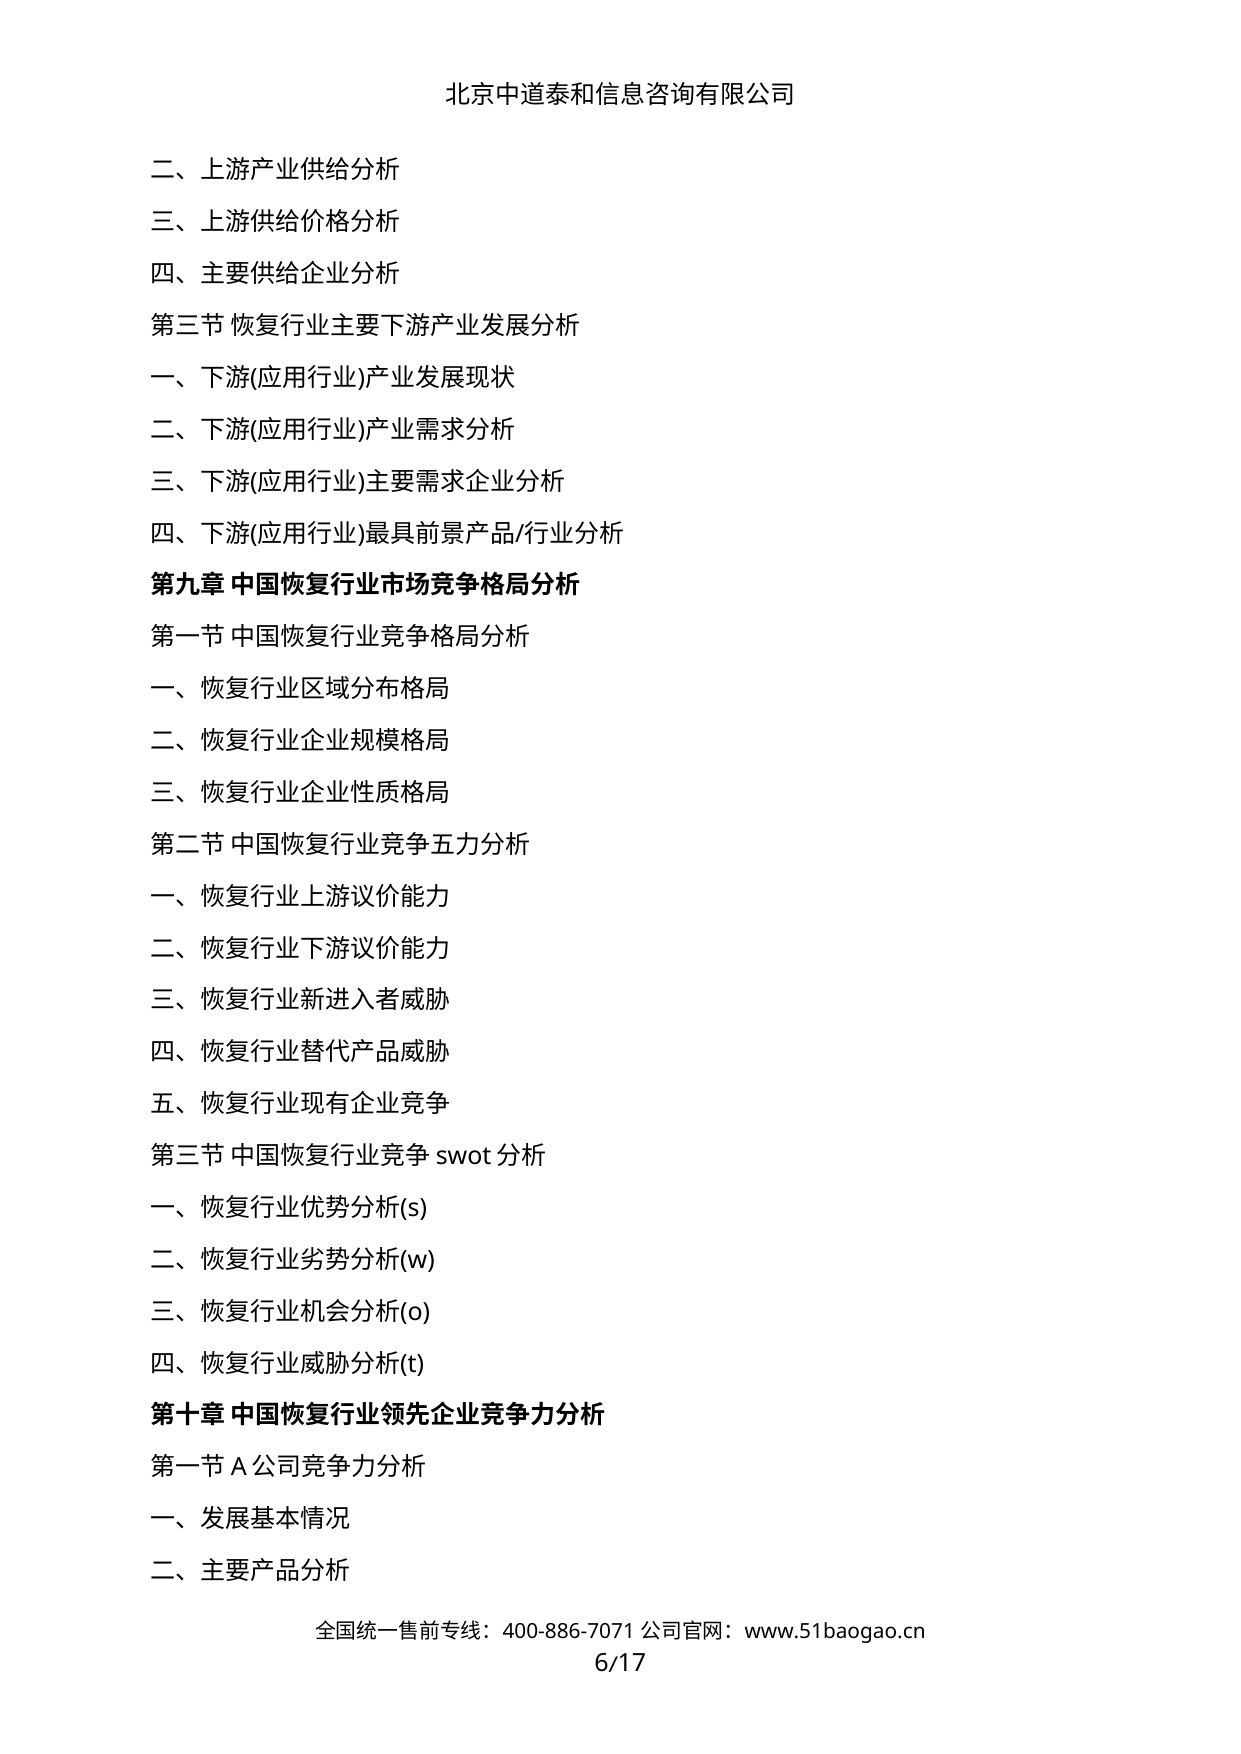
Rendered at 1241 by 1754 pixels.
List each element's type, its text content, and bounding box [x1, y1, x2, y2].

text 二、下游(应用行业)产业需求分析 [150, 409, 1090, 446]
text 二、主要产品分析 [150, 1551, 1090, 1587]
text 第三节 恢复行业主要下游产业发展分析 [150, 306, 1090, 342]
text 一、恢复行业优势分析(s) [150, 1187, 1090, 1224]
text 三、恢复行业机会分析(o) [150, 1291, 1090, 1327]
text 五、恢复行业现有企业竞争 [150, 1084, 1090, 1120]
text 三、恢复行业新进入者威胁 [150, 980, 1090, 1016]
text 第二节 中国恢复行业竞争五力分析 [150, 824, 1090, 861]
text 第一节 A公司竞争力分析 [150, 1447, 1090, 1483]
text 四、下游(应用行业)最具前景产品/行业分析 [150, 513, 1090, 549]
text 二、上游产业供给分析 [150, 150, 1090, 186]
text 第三节 中国恢复行业竞争swot分析 [150, 1136, 1090, 1172]
text 三、恢复行业企业性质格局 [150, 772, 1090, 809]
text 三、下游(应用行业)主要需求企业分析 [150, 461, 1090, 497]
text 一、发展基本情况 [150, 1499, 1090, 1535]
text 一、恢复行业区域分布格局 [150, 669, 1090, 705]
text 二、恢复行业劣势分析(w) [150, 1239, 1090, 1276]
text 第一节 中国恢复行业竞争格局分析 [150, 617, 1090, 653]
text 一、下游(应用行业)产业发展现状 [150, 357, 1090, 394]
text 第九章 中国恢复行业市场竞争格局分析 [150, 565, 1090, 601]
text 四、恢复行业威胁分析(t) [150, 1343, 1090, 1379]
text 四、主要供给企业分析 [150, 254, 1090, 290]
text 三、上游供给价格分析 [150, 202, 1090, 238]
text 二、恢复行业下游议价能力 [150, 928, 1090, 964]
text 四、恢复行业替代产品威胁 [150, 1032, 1090, 1068]
text 第十章 中国恢复行业领先企业竞争力分析 [150, 1395, 1090, 1431]
text 二、恢复行业企业规模格局 [150, 721, 1090, 757]
text 一、恢复行业上游议价能力 [150, 876, 1090, 912]
